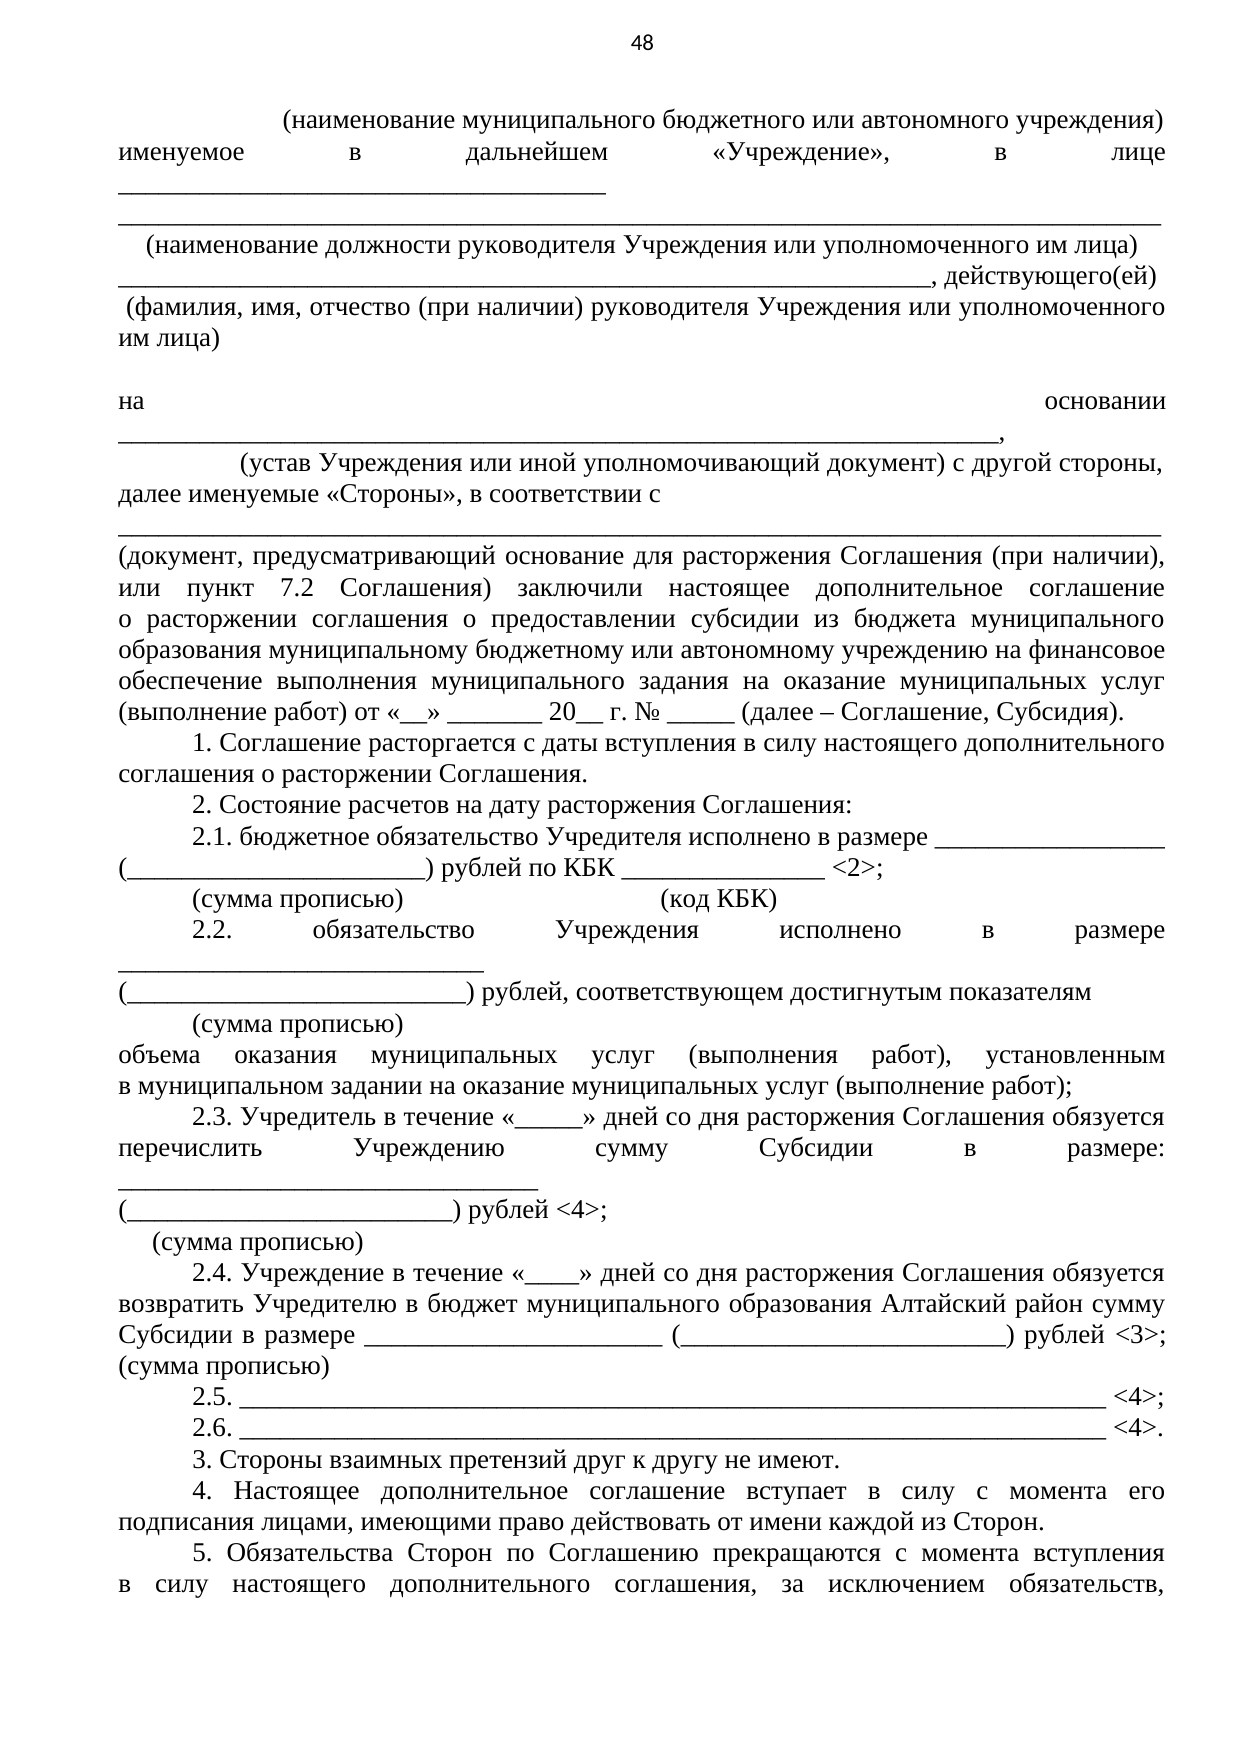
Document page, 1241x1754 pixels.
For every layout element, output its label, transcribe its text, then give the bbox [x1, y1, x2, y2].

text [118, 1536, 1166, 1598]
text объема оказания муниципальных услуг (выполнения работ), установленным в муниципальном задании на оказание муниципальных услуг (выполнение работ); [118, 1038, 1166, 1100]
text (устав Учреждения или иной уполномочивающий документ) с другой стороны, далее именуемые «Стороны», в соответствии с [118, 446, 1166, 508]
text 2.1. бюджетное обязательство Учредителя исполнено в размере _________________ [118, 820, 1166, 851]
text 2.5. ________________________________________________________________ <4>; [118, 1380, 1166, 1412]
text именуемое в дальнейшем «Учреждение», в лице ____________________________________ [118, 134, 1166, 197]
text 3. Стороны взаимных претензий друг к другу не имеют. [118, 1443, 1166, 1474]
text _____________________________________________________________________________ [118, 197, 1166, 228]
text 4. Настоящее дополнительное соглашение вступает в силу с момента его подписания лицами, имеющими право действовать от имени каждой из Сторон. [118, 1474, 1166, 1536]
text 2.3. Учредитель в течение «_____» дней со дня расторжения Соглашения обязуется перечислить Учреждению сумму Субсидии в размере: _______________________________ [118, 1100, 1166, 1193]
text 2. Состояние расчетов на дату расторжения Соглашения: [118, 789, 1166, 820]
text (фамилия, имя, отчество (при наличии) руководителя Учреждения или уполномоченного им лица) [118, 290, 1166, 353]
text (наименование муниципального бюджетного или автономного учреждения) [118, 103, 1166, 134]
text 2.2. обязательство Учреждения исполнено в размере ___________________________ [118, 913, 1166, 976]
text (сумма прописью) [118, 1007, 1166, 1038]
text (________________________) рублей <4>; [118, 1193, 1166, 1225]
text 2.6. ________________________________________________________________ <4>. [118, 1412, 1166, 1443]
text (______________________) рублей по КБК _______________ <2>; [118, 851, 1166, 882]
text 2.4. Учреждение в течение «____» дней со дня расторжения Соглашения обязуется возвратить Учредителю в бюджет муниципального образования Алтайский район сумму Субсидии в размере ______________________ (________________________) рублей <3>; (сумма прописью) [118, 1256, 1166, 1380]
text (сумма прописью) (код КБК) [118, 882, 1166, 913]
text (наименование должности руководителя Учреждения или уполномоченного им лица) [118, 228, 1166, 259]
text (документ, предусматривающий основание для расторжения Соглашения (при наличии), или пункт 7.2 Соглашения) заключили настоящее дополнительное соглашение о расторжении соглашения о предоставлении субсидии из бюджета муниципального образования муниципальному бюджетному или автономному учреждению на финансовое обеспечение выполнения муниципального задания на оказание муниципальных услуг (выполнение работ) от «__» _______ 20__ г. № _____ (далее – Соглашение, Субсидия). [118, 539, 1166, 726]
text _____________________________________________________________________________ [118, 508, 1166, 539]
text (сумма прописью) [118, 1225, 1166, 1256]
text (_________________________) рублей, соответствующем достигнутым показателям [118, 976, 1166, 1007]
text 1. Соглашение расторгается с даты вступления в силу настоящего дополнительного соглашения о расторжении Соглашения. [118, 726, 1166, 789]
text на основании _________________________________________________________________, [118, 384, 1166, 446]
text ____________________________________________________________, действующего(ей) [118, 259, 1166, 290]
